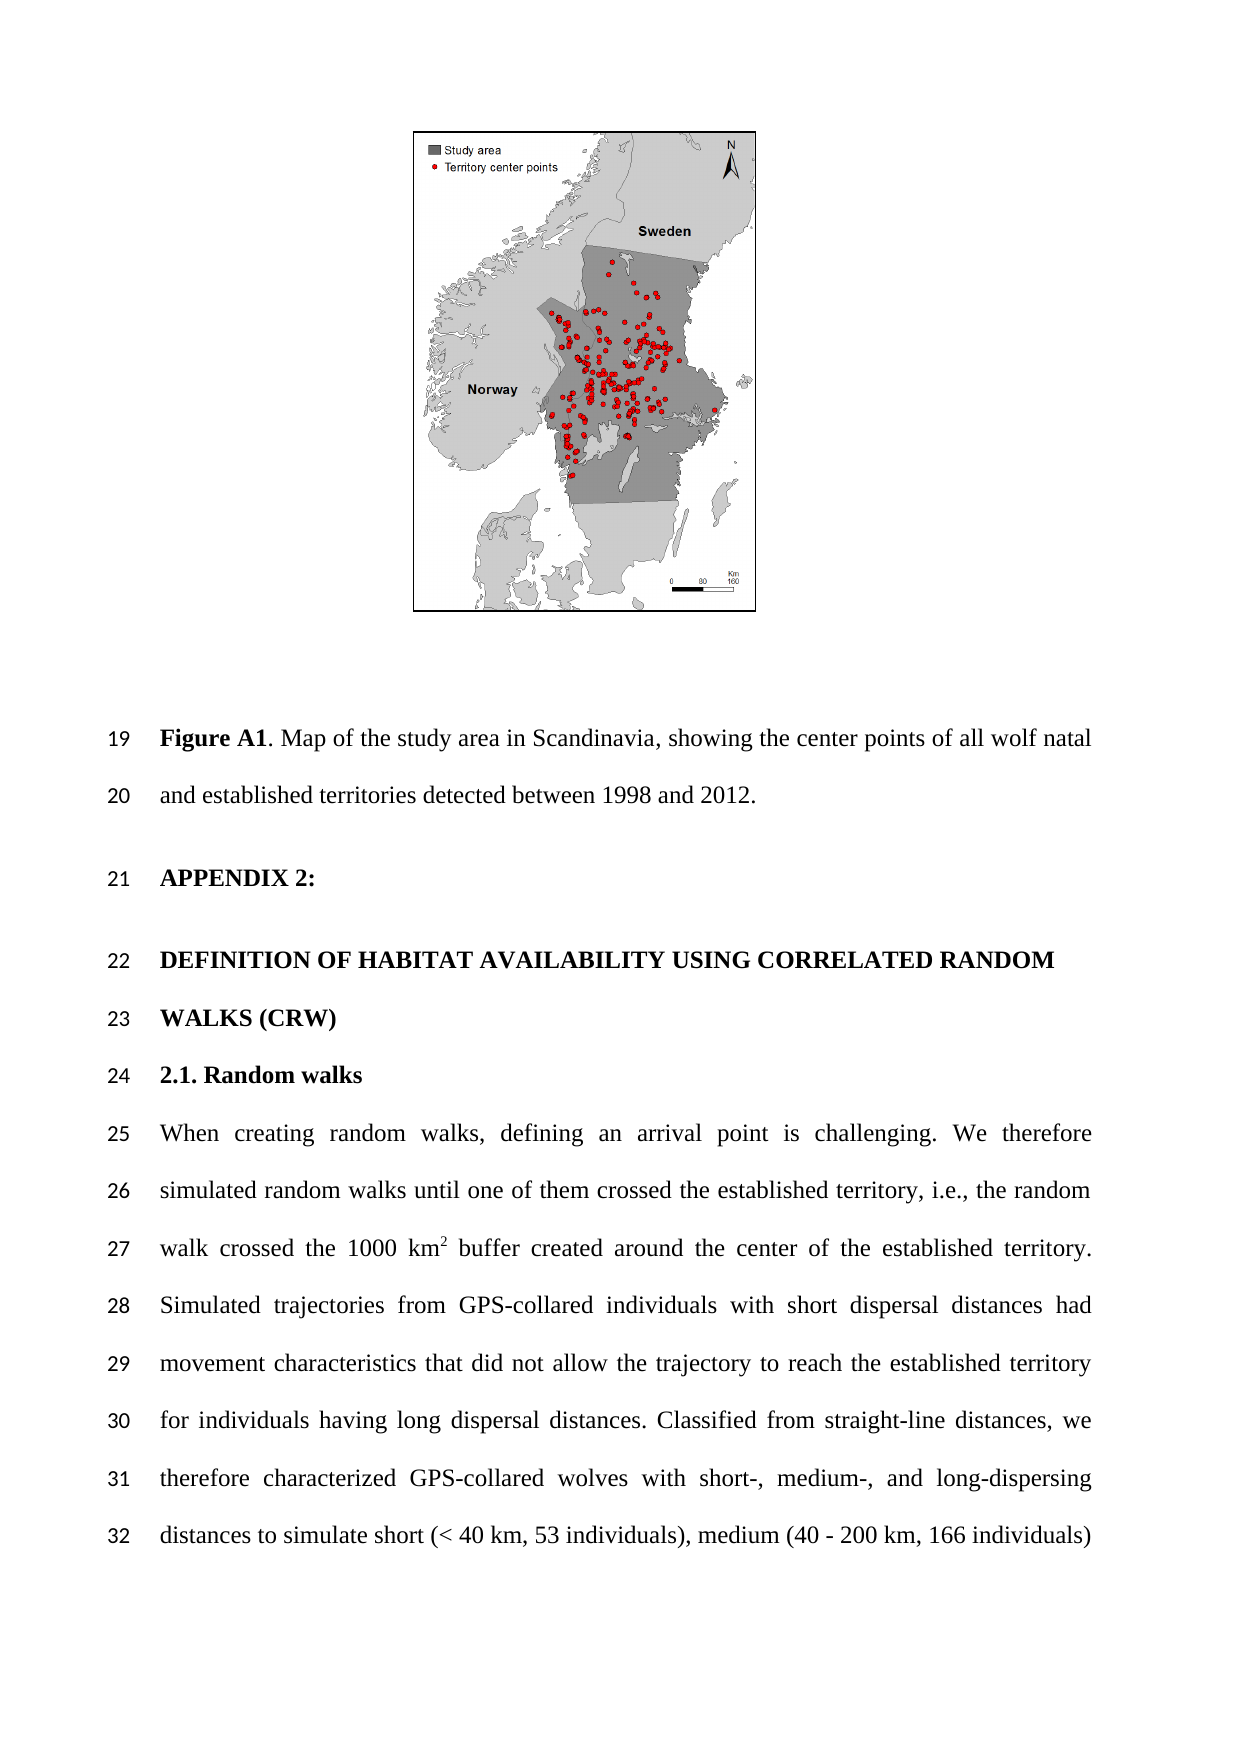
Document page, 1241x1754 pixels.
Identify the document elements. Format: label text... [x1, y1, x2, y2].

text Figure A1. Map of the study area in Scandinavia, showing the center points of all wolf natal and established territories detected between 1998 and 2012. [159, 723, 1092, 809]
picture [414, 133, 755, 610]
text DEFINITION OF HABITAT AVAILABILITY USING CORRELATED RANDOM WALKS (CRW) [159, 946, 1055, 1032]
text APPENDIX 2: [159, 863, 1092, 892]
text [159, 1118, 1092, 1549]
text 2.1. Random walks [159, 1061, 1055, 1089]
